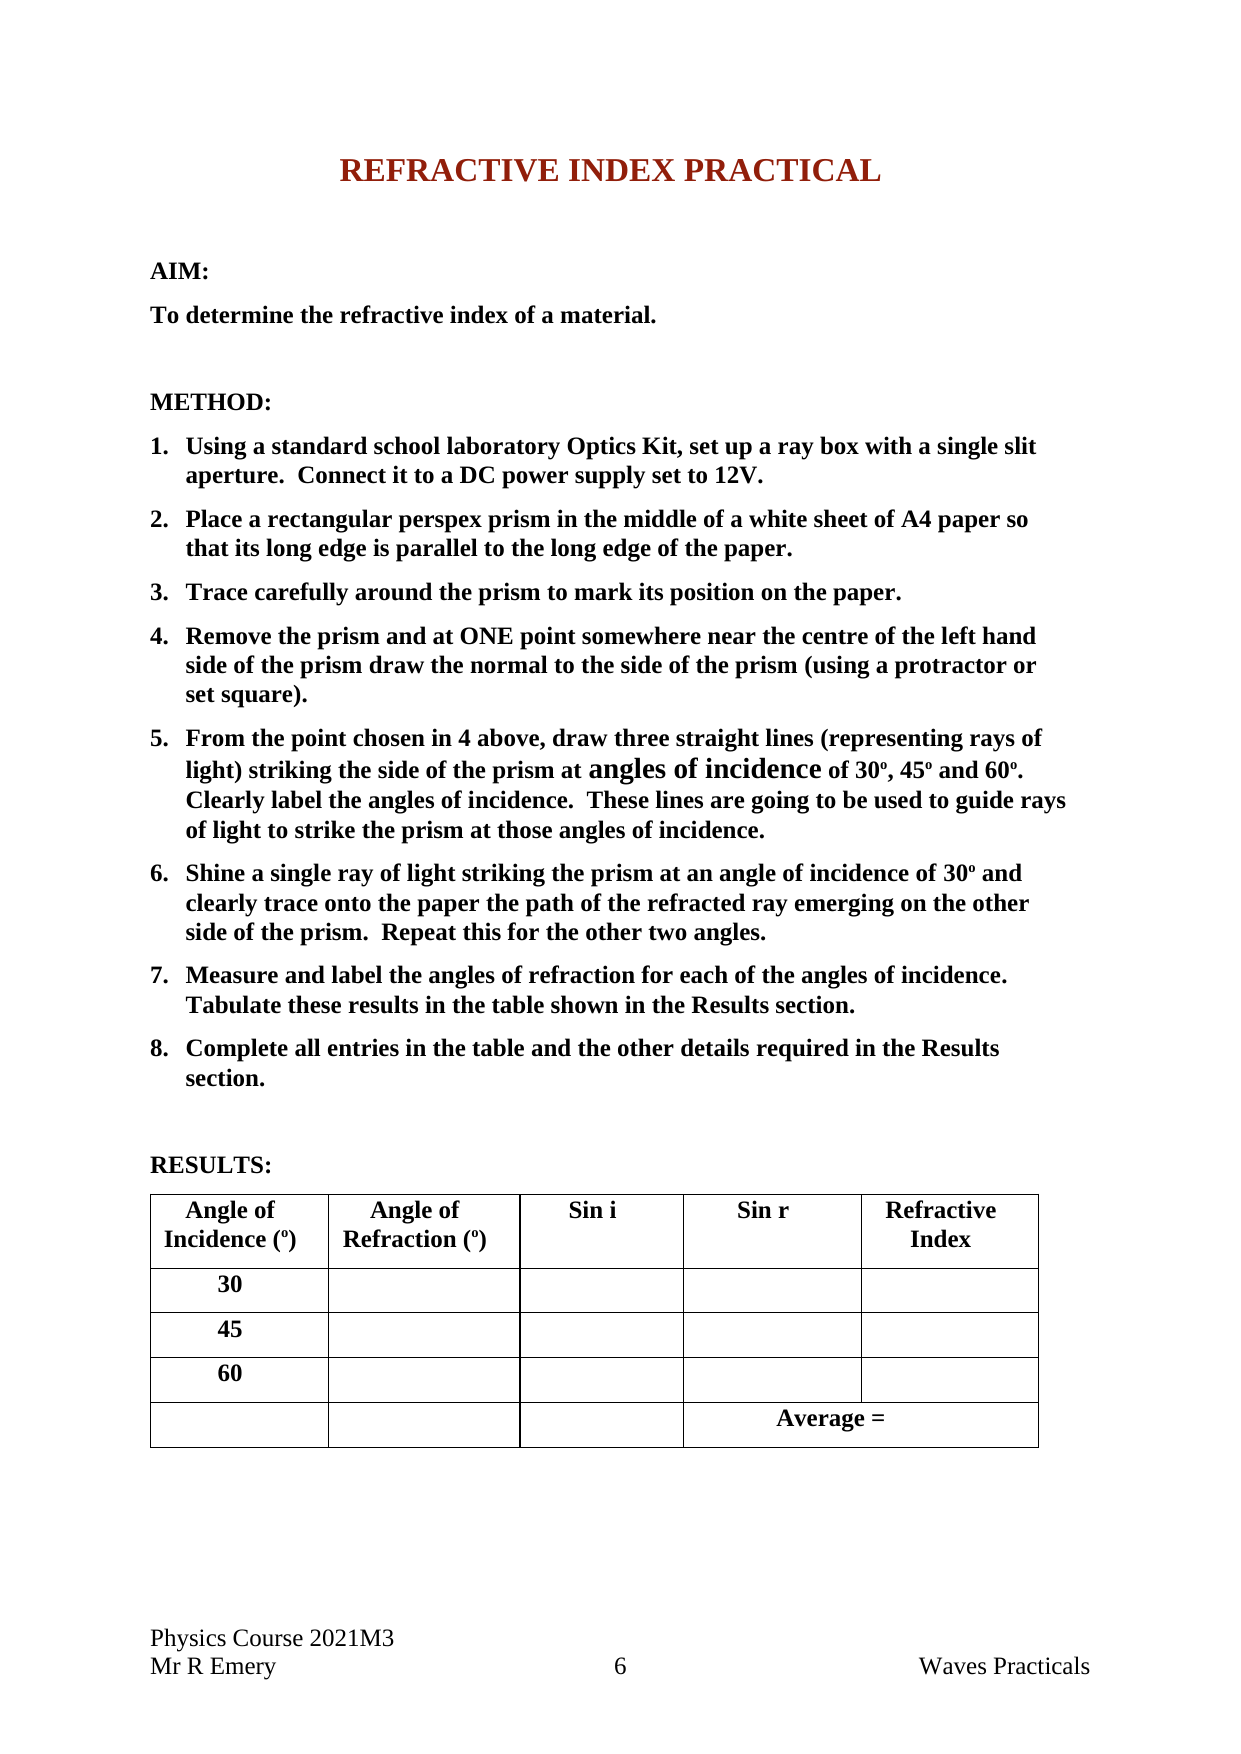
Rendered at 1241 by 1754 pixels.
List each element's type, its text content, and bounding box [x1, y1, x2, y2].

text To determine the refractive index of a material. [150, 299, 1071, 329]
list Place a rectangular perspex prism in the middle of a white sheet of A4 paper so that its long edge is parallel to the long edge of the paper. [150, 504, 1071, 562]
list Shine a single ray of light striking the prism at an angle of incidence of 30o and clearly trace onto the paper the path of the refracted ray emerging on the other side of the prism. Repeat this for the other two angles. [150, 858, 1071, 946]
text REFRACTIVE INDEX PRACTICAL [150, 150, 1071, 188]
text METHOD: [150, 387, 1071, 416]
table_cell Average = [684, 1403, 1038, 1447]
table_header Refractive Index [862, 1195, 1038, 1267]
table_cell [521, 1358, 683, 1402]
text RESULTS: [150, 1150, 1071, 1179]
table_cell [329, 1358, 519, 1402]
list Trace carefully around the prism to mark its position on the paper. [150, 577, 1071, 606]
table_cell [862, 1358, 1038, 1402]
table_cell [521, 1269, 683, 1312]
table_header Sin r [684, 1195, 861, 1267]
list Remove the prism and at ONE point somewhere near the centre of the left hand side of the prism draw the normal to the side of the prism (using a protractor or set square). [150, 620, 1071, 708]
table_cell 60 [151, 1358, 328, 1402]
table_cell [862, 1313, 1038, 1357]
list Using a standard school laboratory Optics Kit, set up a ray box with a single slit aperture. Connect it to a DC power supply set to 12V. [150, 431, 1071, 489]
table_cell 30 [151, 1269, 328, 1312]
table_cell [329, 1403, 519, 1447]
list From the point chosen in 4 above, draw three straight lines (representing rays of light) striking the side of the prism at angles of incidence of 30o, 45o and 60o. Clearly label the angles of incidence. These lines are going to be used to guide rays of light to strike the prism at those angles of incidence. [150, 722, 1071, 843]
table_cell [521, 1403, 683, 1447]
list Complete all entries in the table and the other details required in the Results section. [150, 1033, 1071, 1091]
table_cell [521, 1313, 683, 1357]
text AIM: [150, 256, 1071, 285]
table_header Angle of Incidence (o) [151, 1195, 328, 1267]
table_header Sin i [521, 1195, 683, 1267]
table_cell [862, 1269, 1038, 1312]
table_cell [684, 1269, 861, 1312]
table_cell [329, 1313, 519, 1357]
table_cell 45 [151, 1313, 328, 1357]
table_cell [329, 1269, 519, 1312]
table_cell [151, 1403, 328, 1447]
table_cell [684, 1358, 861, 1402]
table_cell [684, 1313, 861, 1357]
table_header Angle of Refraction (o) [329, 1195, 519, 1267]
list Measure and label the angles of refraction for each of the angles of incidence. Tabulate these results in the table shown in the Results section. [150, 960, 1071, 1018]
